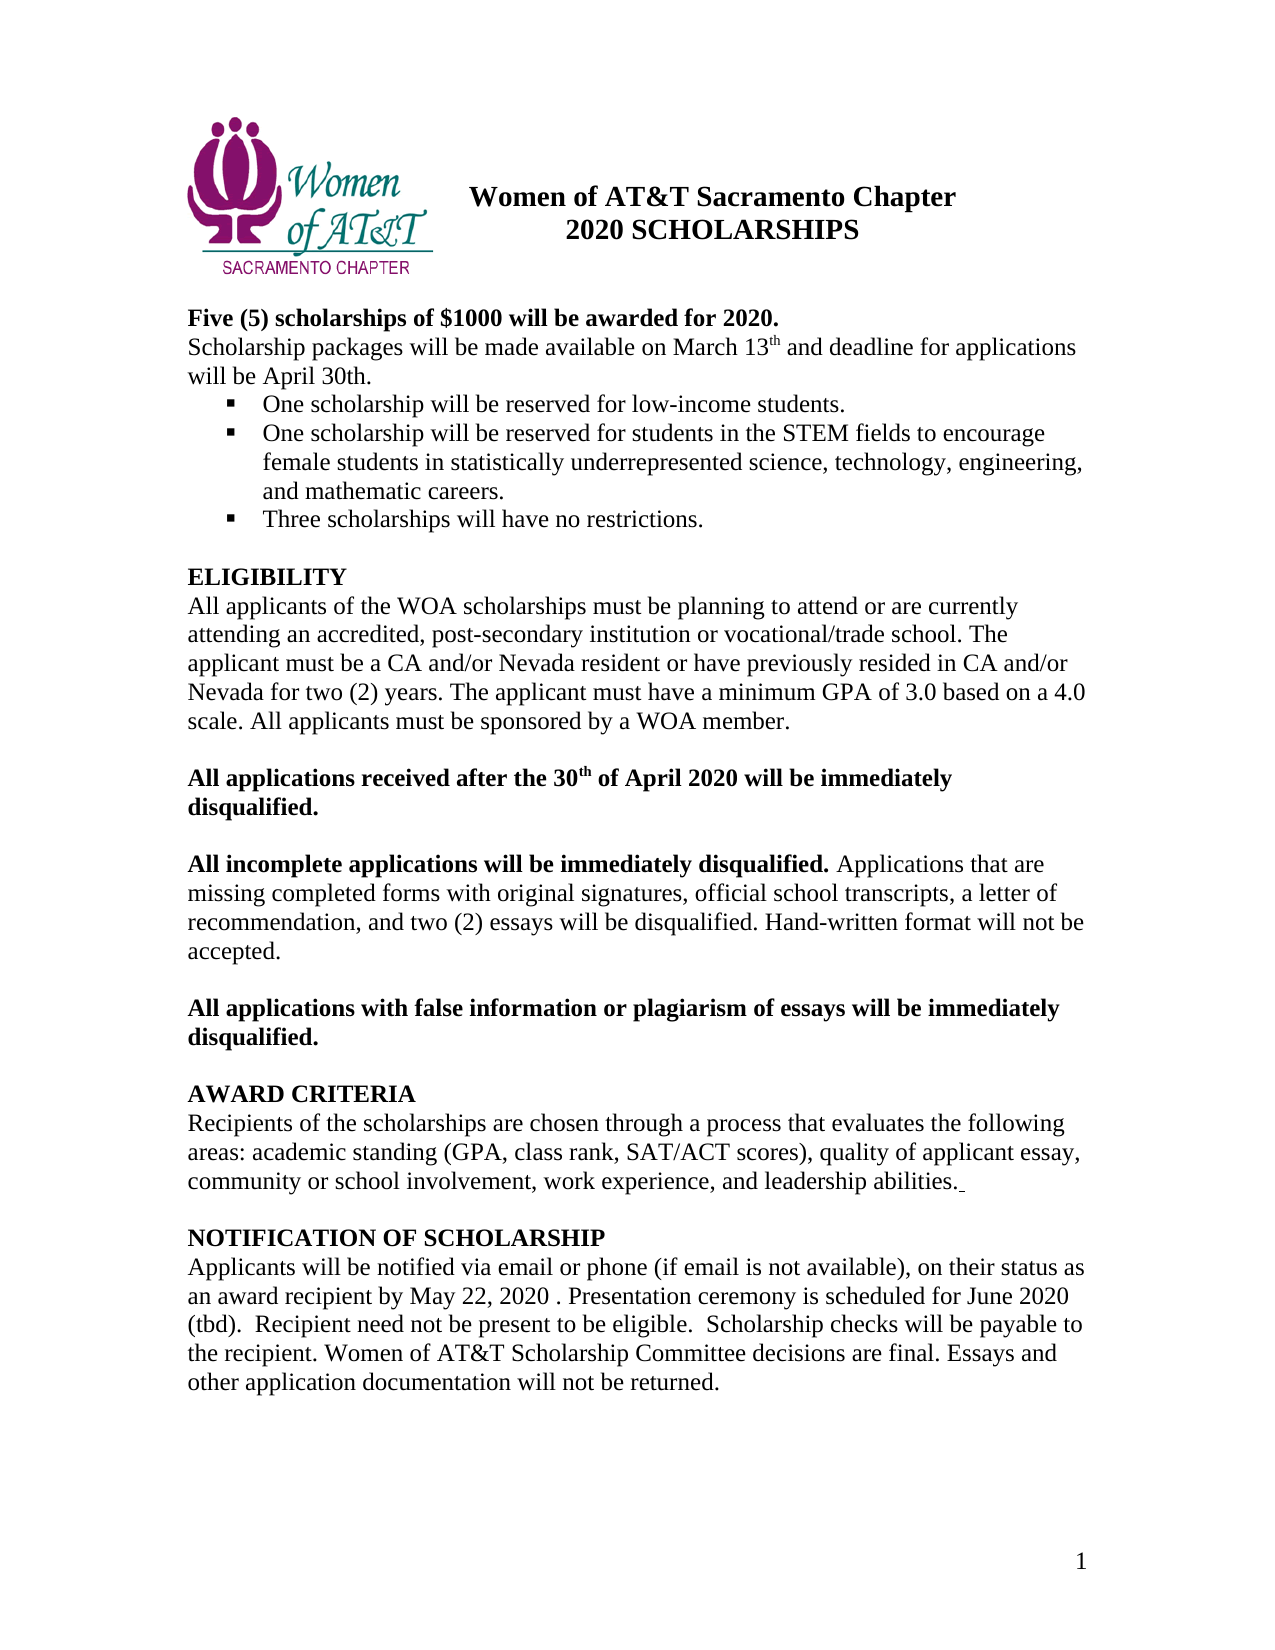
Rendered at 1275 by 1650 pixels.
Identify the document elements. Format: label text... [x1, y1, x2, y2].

text All applicants of the WOA scholarships must be planning to attend or are currently attending an accredited, post-secondary institution or vocational/trade school. The applicant must be a CA and/or Nevada resident or have previously resided in CA and/or Nevada for two (2) years. The applicant must have a minimum GPA of 3.0 based on a 4.0 scale. All applicants must be sponsored by a WOA member. [187, 591, 1087, 734]
picture [187, 117, 434, 275]
text Women of AT&T Sacramento Chapter [434, 179, 1087, 212]
text All incomplete applications will be immediately disqualified. Applications that are missing completed forms with original signatures, official school transcripts, a letter of recommendation, and two (2) essays will be disqualified. Hand-written format will not be accepted. [187, 849, 1087, 964]
text Applicants will be notified via email or phone (if email is not available), on their status as an award recipient by May 22, 2020 . Presentation ceremony is scheduled for June 2020 (tbd). Recipient need not be present to be eligible. Scholarship checks will be payable to the recipient. Women of AT&T Scholarship Committee decisions are final. Essays and other application documentation will not be returned. [187, 1252, 1087, 1396]
text ELIGIBILITY [187, 562, 1087, 591]
text Five (5) scholarships of $1000 will be awarded for 2020. [187, 303, 1087, 332]
list One scholarship will be reserved for students in the STEM fields to encourage female students in statistically underrepresented science, technology, engineering, and mathematic careers. [225, 418, 1087, 504]
text All applications received after the 30th of April 2020 will be immediately disqualified. [187, 763, 1087, 821]
text Scholarship packages will be made available on March 13th and deadline for applications will be April 30th. [187, 332, 1087, 389]
list One scholarship will be reserved for low-income students. [225, 389, 1087, 418]
text NOTIFICATION OF SCHOLARSHIP [187, 1223, 1087, 1252]
text All applications with false information or plagiarism of essays will be immediately disqualified. [187, 993, 1087, 1051]
list Three scholarships will have no restrictions. [225, 504, 1087, 533]
text 2020 SCHOLARSHIPS [434, 212, 1087, 246]
text Recipients of the scholarships are chosen through a process that evaluates the following areas: academic standing (GPA, class rank, SAT/ACT scores), quality of applicant essay, community or school involvement, work experience, and leadership abilities. [187, 1108, 1087, 1194]
text AWARD CRITERIA [187, 1079, 1087, 1108]
